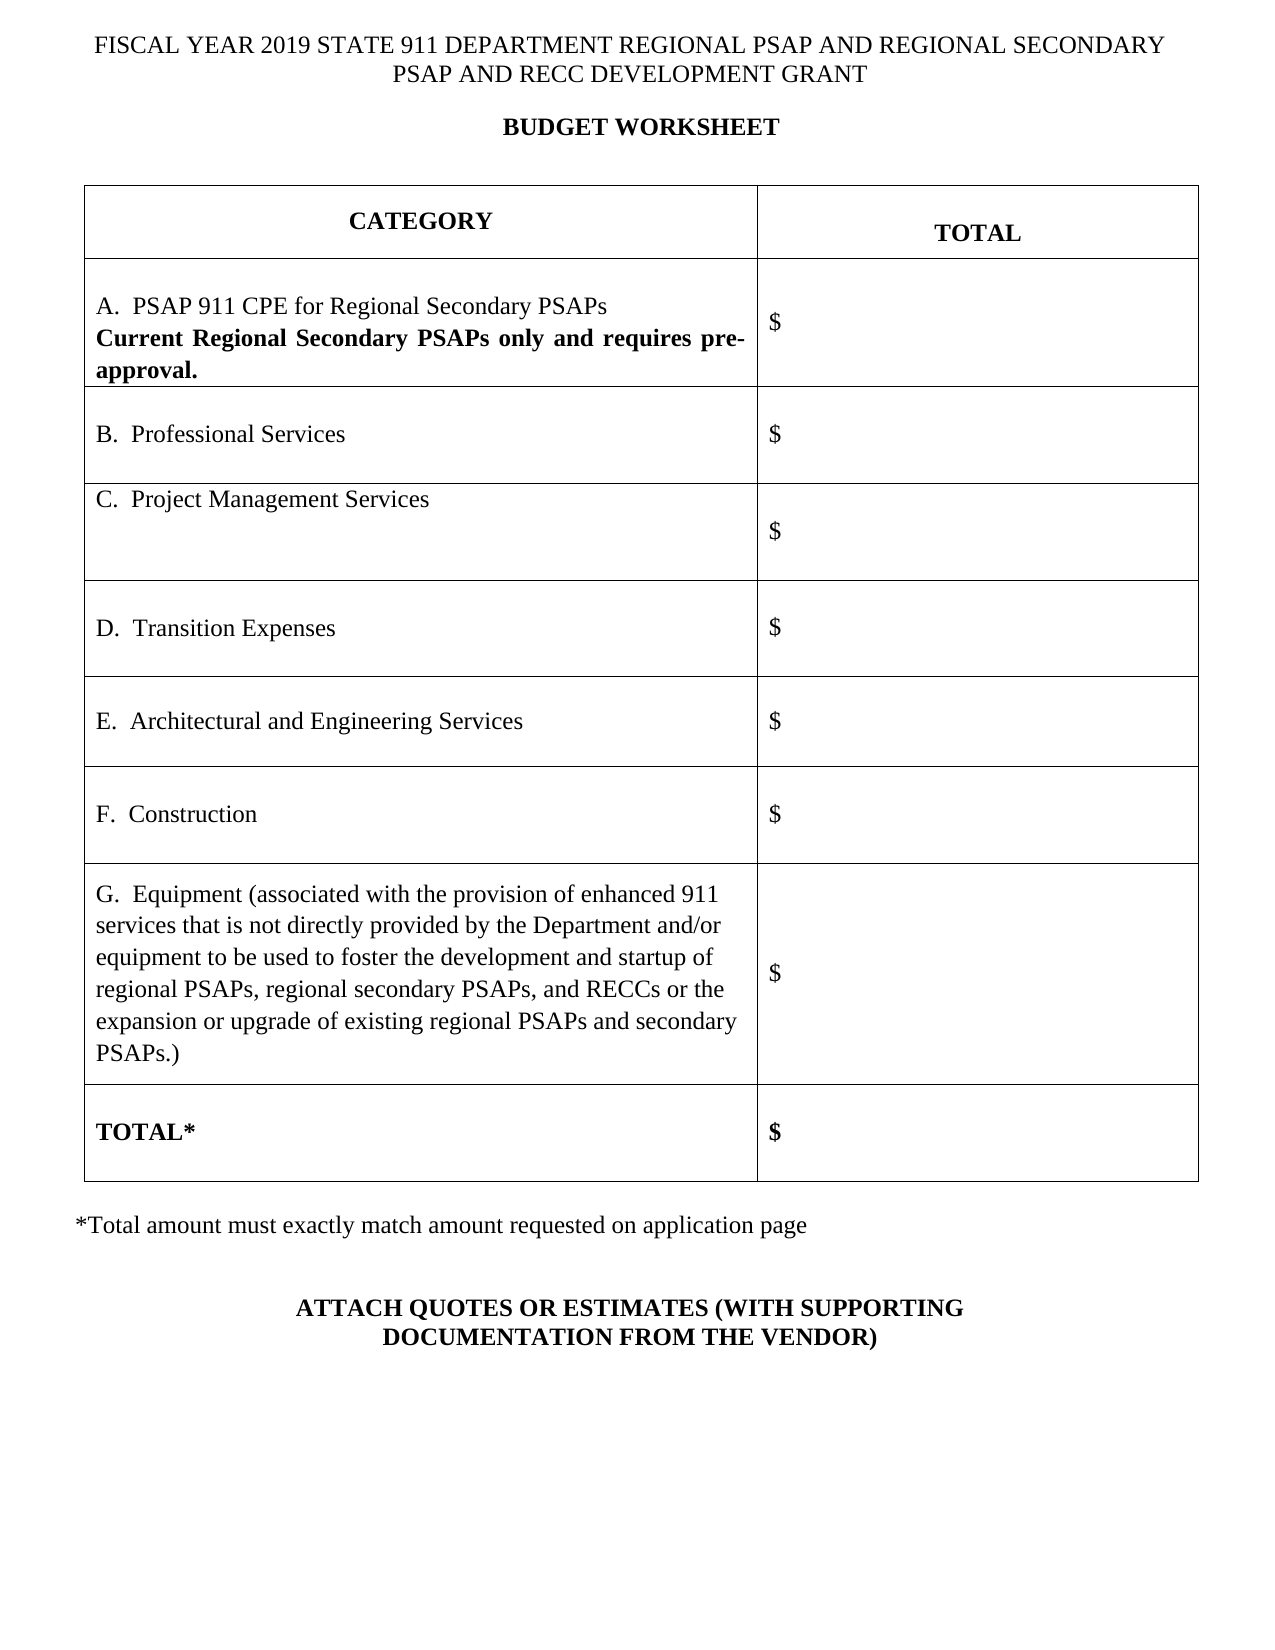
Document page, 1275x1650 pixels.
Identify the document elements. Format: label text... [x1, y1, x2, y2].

table_header BUDGET WORKSHEET [84, 112, 1198, 185]
table_cell C. Project Management Services [85, 484, 757, 579]
table_cell PSAP 911 CPE for Regional Secondary PSAPs Current Regional Secondary PSAPs only and requires pre-approval. [85, 259, 757, 386]
table_cell $ [758, 259, 1198, 386]
table_cell $ [758, 484, 1198, 579]
table_cell TOTAL [758, 186, 1198, 258]
table_cell $ [758, 767, 1198, 863]
table_cell D. Transition Expenses [85, 581, 757, 676]
table_cell $ [758, 677, 1198, 766]
table_cell $ [758, 1085, 1198, 1181]
table_cell TOTAL* [85, 1085, 757, 1181]
text DOCUMENTATION FROM THE VENDOR) [75, 1322, 1185, 1351]
text *Total amount must exactly match amount requested on application page [75, 1211, 1185, 1239]
table_cell F. Construction [85, 767, 757, 863]
table_cell B. Professional Services [85, 387, 757, 483]
table_cell E. Architectural and Engineering Services [85, 677, 757, 766]
table_cell CATEGORY [85, 186, 757, 258]
text ATTACH QUOTES OR ESTIMATES (WITH SUPPORTING [75, 1293, 1185, 1322]
table_cell $ [758, 387, 1198, 483]
table_cell G. Equipment (associated with the provision of enhanced 911 services that is not directly provided by the Department and/or equipment to be used to foster the development and startup of regional PSAPs, regional secondary PSAPs, and RECCs or the expansion or upgrade of existing regional PSAPs and secondary PSAPs.) [85, 864, 757, 1084]
table_cell $ [758, 864, 1198, 1084]
table_cell $ [758, 581, 1198, 676]
